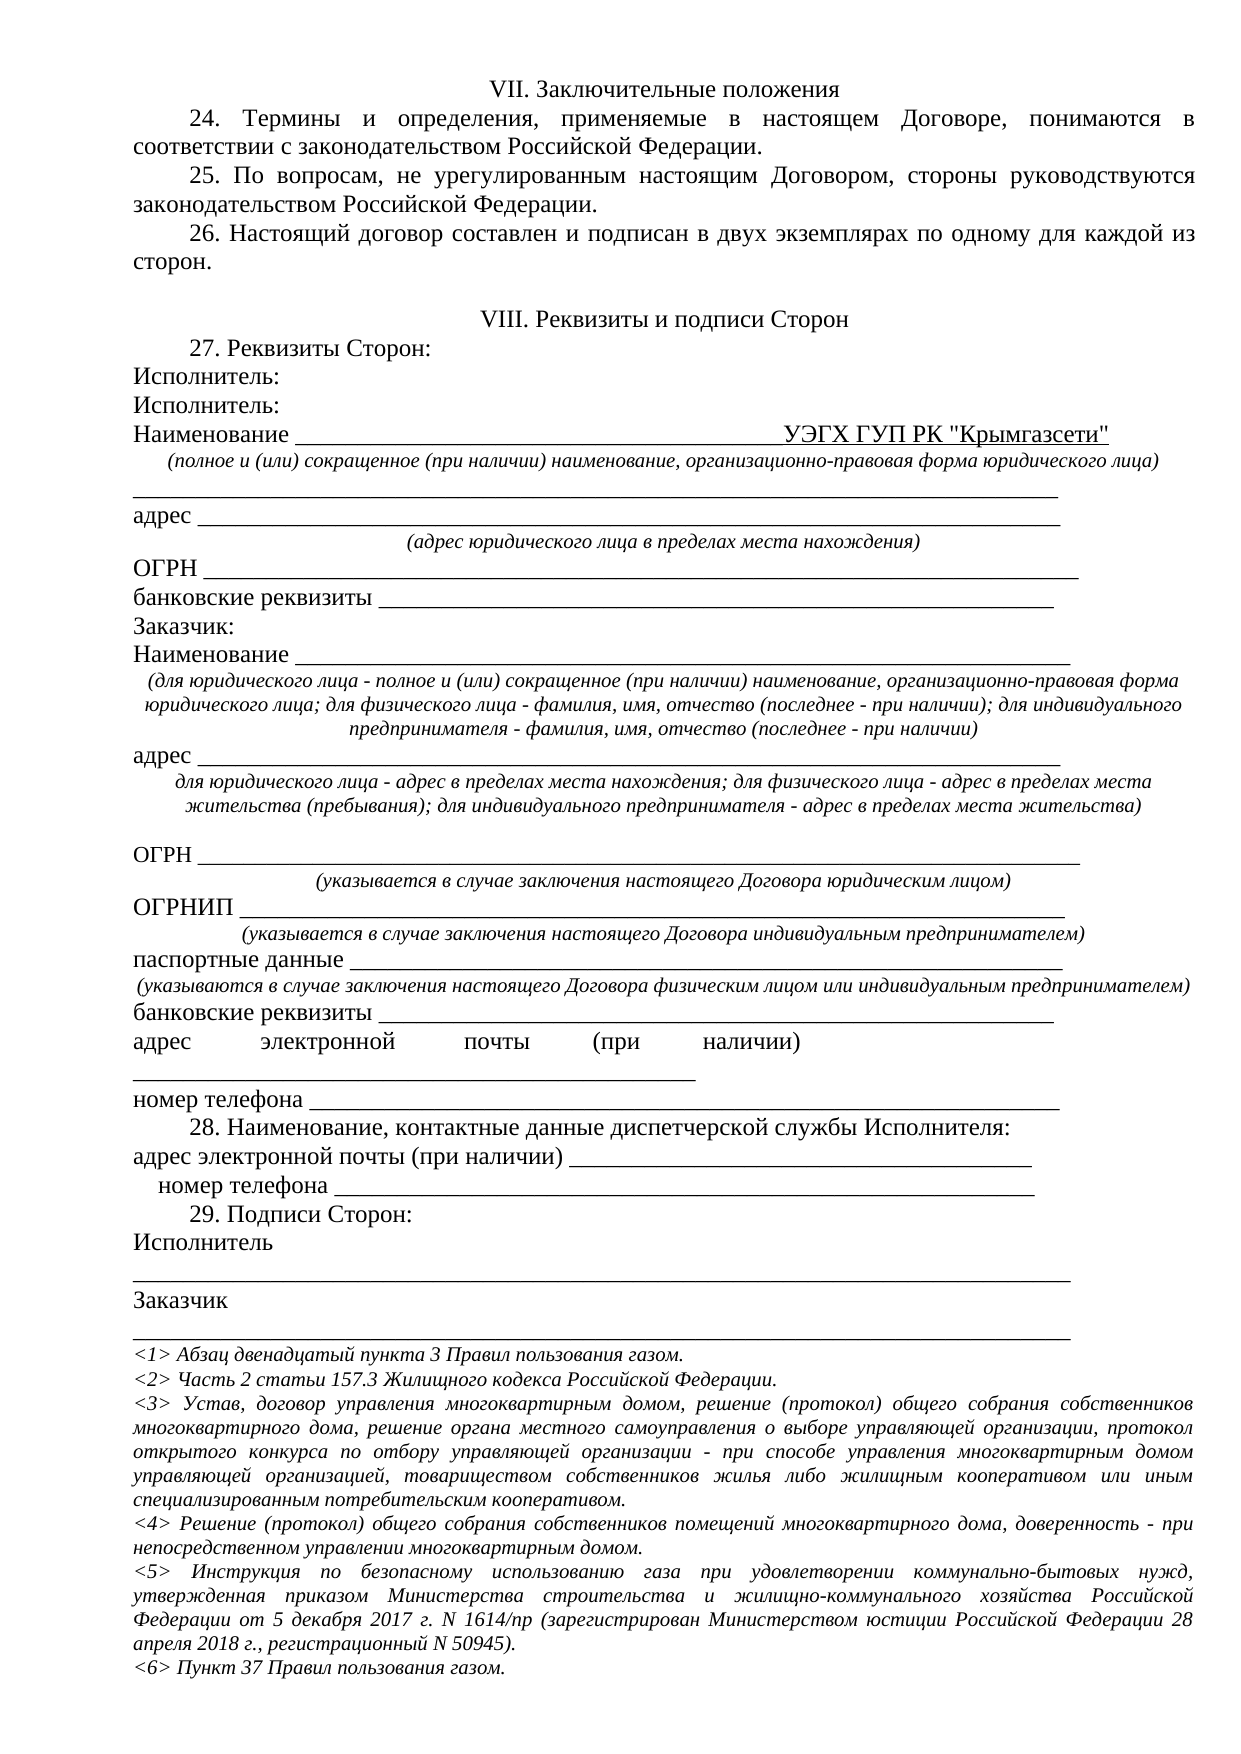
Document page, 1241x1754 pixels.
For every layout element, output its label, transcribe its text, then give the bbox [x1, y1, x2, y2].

text (указываются в случае заключения настоящего Договора физическим лицом или индивидуальным предпринимателем) [133, 973, 1196, 997]
text <2> Часть 2 статьи 157.3 Жилищного кодекса Российской Федерации. [133, 1366, 1196, 1391]
text ___________________________________________________________________________ [133, 1314, 1196, 1342]
text номер телефона ________________________________________________________ [133, 1170, 1196, 1199]
text паспортные данные _________________________________________________________ [133, 944, 1196, 973]
text (для юридического лица - полное и (или) сокращенное (при наличии) наименование, организационно-правовая форма юридического лица; для физического лица - фамилия, имя, отчество (последнее - при наличии); для индивидуального предпринимателя - фамилия, имя, отчество (последнее - при наличии) [133, 668, 1196, 740]
text 24. Термины и определения, применяемые в настоящем Договоре, понимаются в соответствии с законодательством Российской Федерации. [133, 103, 1196, 160]
text (указывается в случае заключения настоящего Договора юридическим лицом) [133, 868, 1196, 892]
text Заказчик: [133, 611, 1196, 639]
text ___________________________________________________________________________ [133, 1256, 1196, 1285]
text адрес _____________________________________________________________________ [133, 500, 1196, 529]
text <6> Пункт 37 Правил пользования газом. [133, 1655, 1196, 1679]
text Заказчик [133, 1285, 1196, 1314]
text 29. Подписи Сторон: [133, 1199, 1196, 1227]
text 25. По вопросам, не урегулированным настоящим Договором, стороны руководствуются законодательством Российской Федерации. [133, 160, 1196, 218]
text адрес электронной почты (при наличии) [133, 1026, 1196, 1055]
text Исполнитель [133, 1227, 1196, 1256]
text __________________________________________________________________________ [133, 472, 1196, 500]
text адрес электронной почты (при наличии) _____________________________________ [133, 1141, 1196, 1170]
text <5> Инструкция по безопасному использованию газа при удовлетворении коммунально-бытовых нужд, утвержденная приказом Министерства строительства и жилищно-коммунального хозяйства Российской Федерации от 5 декабря 2017 г. N 1614/пр (зарегистрирован Министерством юстиции Российской Федерации 28 апреля 2018 г., регистрационный N 50945). [133, 1559, 1196, 1655]
text Наименование _______________________________________УЭГХ ГУП РК "Крымгазсети" [133, 419, 1196, 448]
text банковские реквизиты ______________________________________________________ [133, 582, 1196, 611]
text адрес _____________________________________________________________________ [133, 740, 1196, 769]
text Наименование ______________________________________________________________ [133, 639, 1196, 668]
text <1> Абзац двенадцатый пункта 3 Правил пользования газом. [133, 1342, 1196, 1366]
text <3> Устав, договор управления многоквартирным домом, решение (протокол) общего собрания собственников многоквартирного дома, решение органа местного самоуправления о выборе управляющей организации, протокол открытого конкурса по отбору управляющей организации - при способе управления многоквартирным домом управляющей организацией, товариществом собственников жилья либо жилищным кооперативом или иным специализированным потребительским кооперативом. [133, 1391, 1196, 1511]
text <4> Решение (протокол) общего собрания собственников помещений многоквартирного дома, доверенность - при непосредственном управлении многоквартирным домом. [133, 1511, 1196, 1559]
text ОГРН _____________________________________________________________________________ [133, 841, 1196, 868]
text (полное и (или) сокращенное (при наличии) наименование, организационно-правовая форма юридического лица) [133, 448, 1196, 472]
text для юридического лица - адрес в пределах места нахождения; для физического лица - адрес в пределах места жительства (пребывания); для индивидуального предпринимателя - адрес в пределах места жительства) [133, 769, 1196, 817]
text Исполнитель: [133, 390, 1196, 419]
text ОГРНИП __________________________________________________________________ [133, 892, 1196, 921]
text VII. Заключительные положения [133, 74, 1196, 103]
text _____________________________________________ [133, 1055, 1196, 1084]
text 27. Реквизиты Сторон: [133, 333, 1196, 361]
text банковские реквизиты ______________________________________________________ [133, 997, 1196, 1026]
text (указывается в случае заключения настоящего Договора индивидуальным предпринимателем) [133, 921, 1196, 944]
text 26. Настоящий договор составлен и подписан в двух экземплярах по одному для каждой из сторон. [133, 218, 1196, 275]
text VIII. Реквизиты и подписи Сторон [133, 304, 1196, 333]
text Исполнитель: [133, 361, 1196, 390]
text 28. Наименование, контактные данные диспетчерской службы Исполнителя: [133, 1112, 1196, 1141]
text номер телефона ____________________________________________________________ [133, 1084, 1196, 1112]
text (адрес юридического лица в пределах места нахождения) [133, 529, 1196, 553]
text ОГРН ______________________________________________________________________ [133, 553, 1196, 582]
